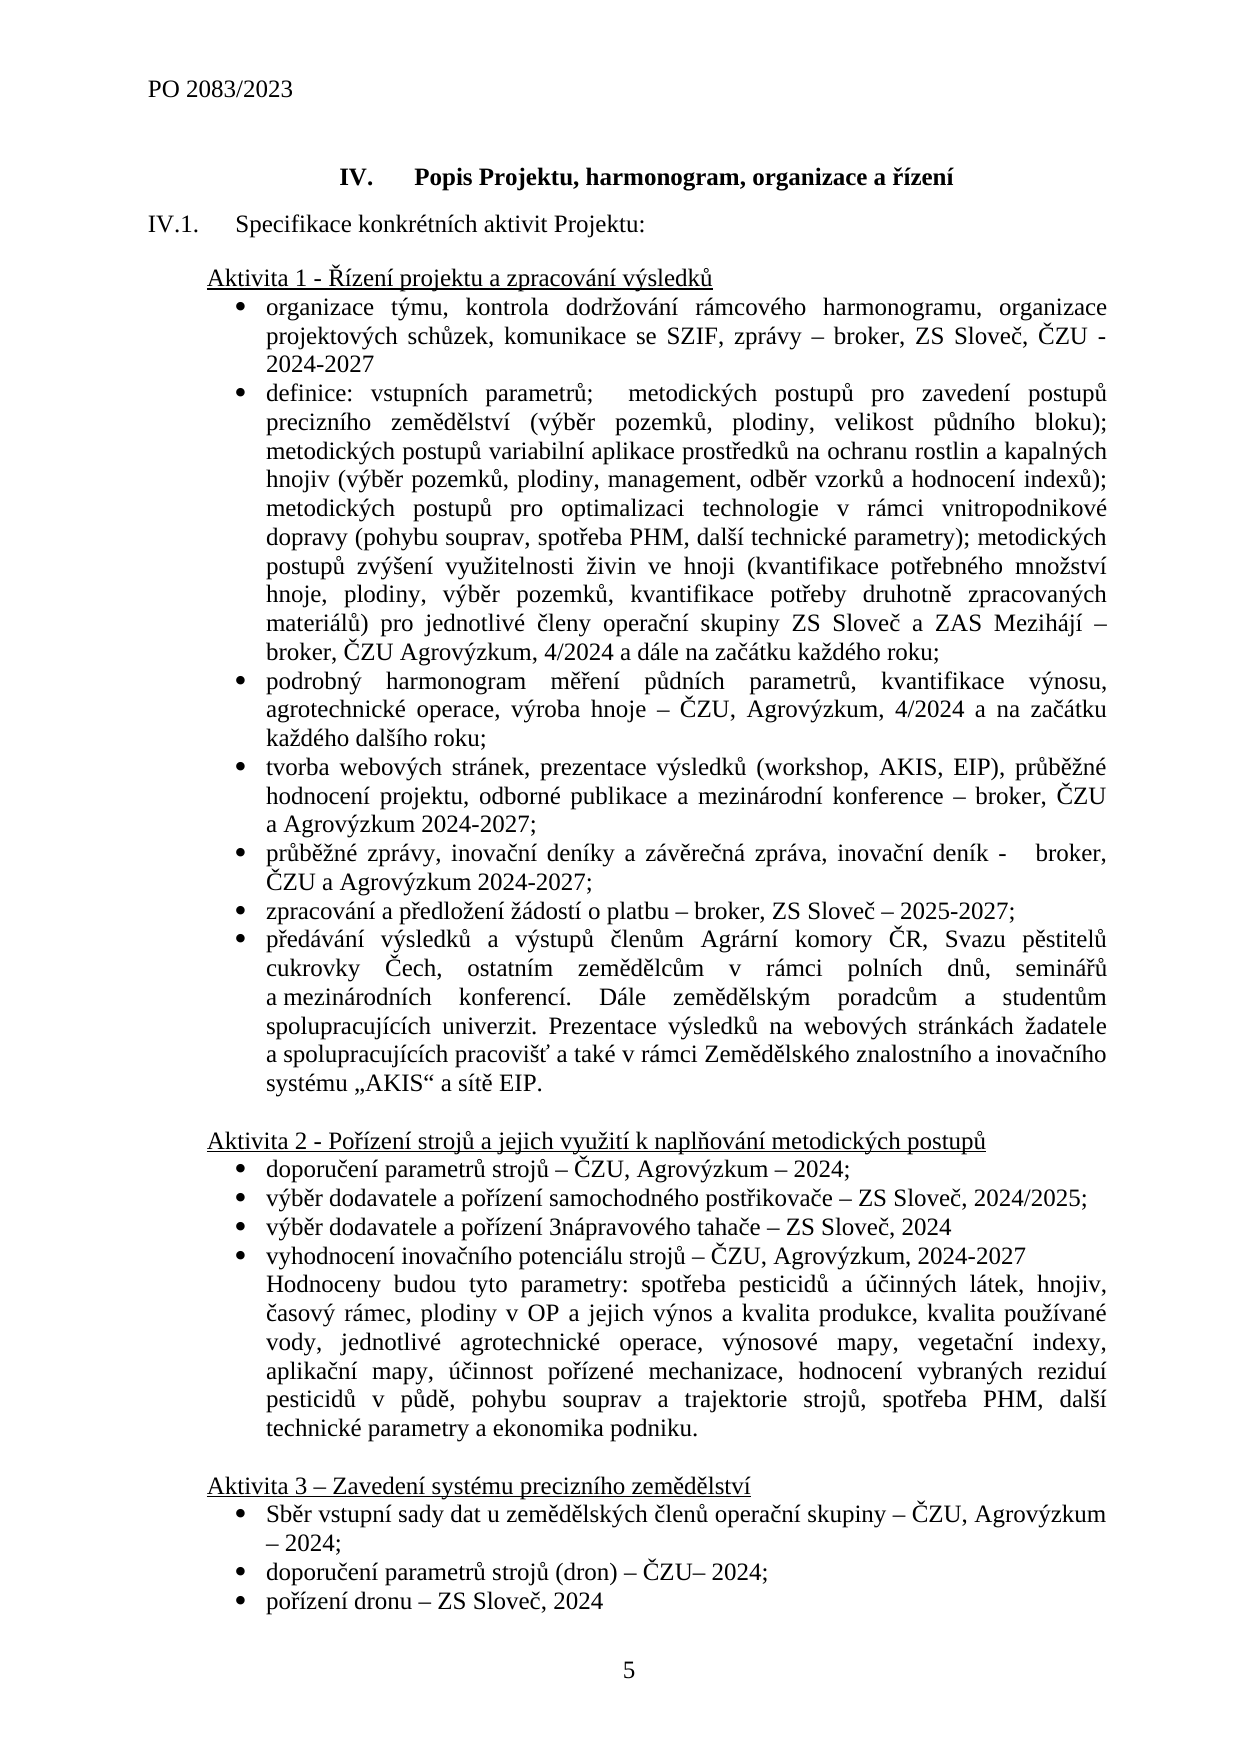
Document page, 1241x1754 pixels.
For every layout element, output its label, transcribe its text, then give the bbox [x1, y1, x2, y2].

text Aktivita 1 - Řízení projektu a zpracování výsledků [207, 263, 1107, 292]
list výběr dodavatele a pořízení 3nápravového tahače – ZS Sloveč, 2024 [236, 1212, 1107, 1241]
list výběr dodavatele a pořízení samochodného postřikovače – ZS Sloveč, 2024/2025; [236, 1183, 1107, 1212]
list podrobný harmonogram měření půdních parametrů, kvantifikace výnosu, agrotechnické operace, výroba hnoje – ČZU, Agrovýzkum, 4/2024 a na začátku každého dalšího roku; [236, 666, 1107, 752]
list organizace týmu, kontrola dodržování rámcového harmonogramu, organizace projektových schůzek, komunikace se SZIF, zprávy – broker, ZS Sloveč, ČZU - 2024-2027 [236, 292, 1107, 378]
list doporučení parametrů strojů (dron) – ČZU– 2024; [236, 1557, 1107, 1586]
list definice: vstupních parametrů; metodických postupů pro zavedení postupů precizního zemědělství (výběr pozemků, plodiny, velikost půdního bloku); metodických postupů variabilní aplikace prostředků na ochranu rostlin a kapalných hnojiv (výběr pozemků, plodiny, management, odběr vzorků a hodnocení indexů); metodických postupů pro optimalizaci technologie v rámci vnitropodnikové dopravy (pohybu souprav, spotřeba PHM, další technické parametry); metodických postupů zvýšení využitelnosti živin ve hnoji (kvantifikace potřebného množství hnoje, plodiny, výběr pozemků, kvantifikace potřeby druhotně zpracovaných materiálů) pro jednotlivé členy operační skupiny ZS Sloveč a ZAS Mezihájí – broker, ČZU Agrovýzkum, 4/2024 a dále na začátku každého roku; [236, 378, 1107, 666]
list tvorba webových stránek, prezentace výsledků (workshop, AKIS, EIP), průběžné hodnocení projektu, odborné publikace a mezinárodní konference – broker, ČZU a Agrovýzkum 2024-2027; [236, 752, 1107, 838]
list Sběr vstupní sady dat u zemědělských členů operační skupiny – ČZU, Agrovýzkum – 2024; [236, 1499, 1107, 1557]
list Specifikace konkrétních aktivit Projektu: [148, 209, 1107, 238]
text Hodnoceny budou tyto parametry: spotřeba pesticidů a účinných látek, hnojiv, časový rámec, plodiny v OP a jejich výnos a kvalita produkce, kvalita používané vody, jednotlivé agrotechnické operace, výnosové mapy, vegetační indexy, aplikační mapy, účinnost pořízené mechanizace, hodnocení vybraných reziduí pesticidů v půdě, pohybu souprav a trajektorie strojů, spotřeba PHM, další technické parametry a ekonomika podniku. [266, 1269, 1107, 1442]
text Aktivita 3 – Zavedení systému precizního zemědělství [207, 1471, 1107, 1499]
list předávání výsledků a výstupů členům Agrární komory ČR, Svazu pěstitelů cukrovky Čech, ostatním zemědělcům v rámci polních dnů, seminářů a mezinárodních konferencí. Dále zemědělským poradcům a studentům spolupracujících univerzit. Prezentace výsledků na webových stránkách žadatele a spolupracujících pracovišť a také v rámci Zemědělského znalostního a inovačního systému „AKIS“ a sítě EIP. [236, 924, 1107, 1097]
list vyhodnocení inovačního potenciálu strojů – ČZU, Agrovýzkum, 2024-2027 [236, 1241, 1107, 1269]
list průběžné zprávy, inovační deníky a závěrečná zpráva, inovační deník - broker, ČZU a Agrovýzkum 2024-2027; [236, 838, 1107, 896]
list pořízení dronu – ZS Sloveč, 2024 [236, 1586, 1107, 1614]
text Aktivita 2 - Pořízení strojů a jejich využití k naplňování metodických postupů [207, 1126, 1107, 1154]
list doporučení parametrů strojů – ČZU, Agrovýzkum – 2024; [236, 1154, 1107, 1183]
subtitle Popis Projektu, harmonogram, organizace a řízení [185, 162, 1107, 190]
list zpracování a předložení žádostí o platbu – broker, ZS Sloveč – 2025-2027; [236, 896, 1107, 924]
